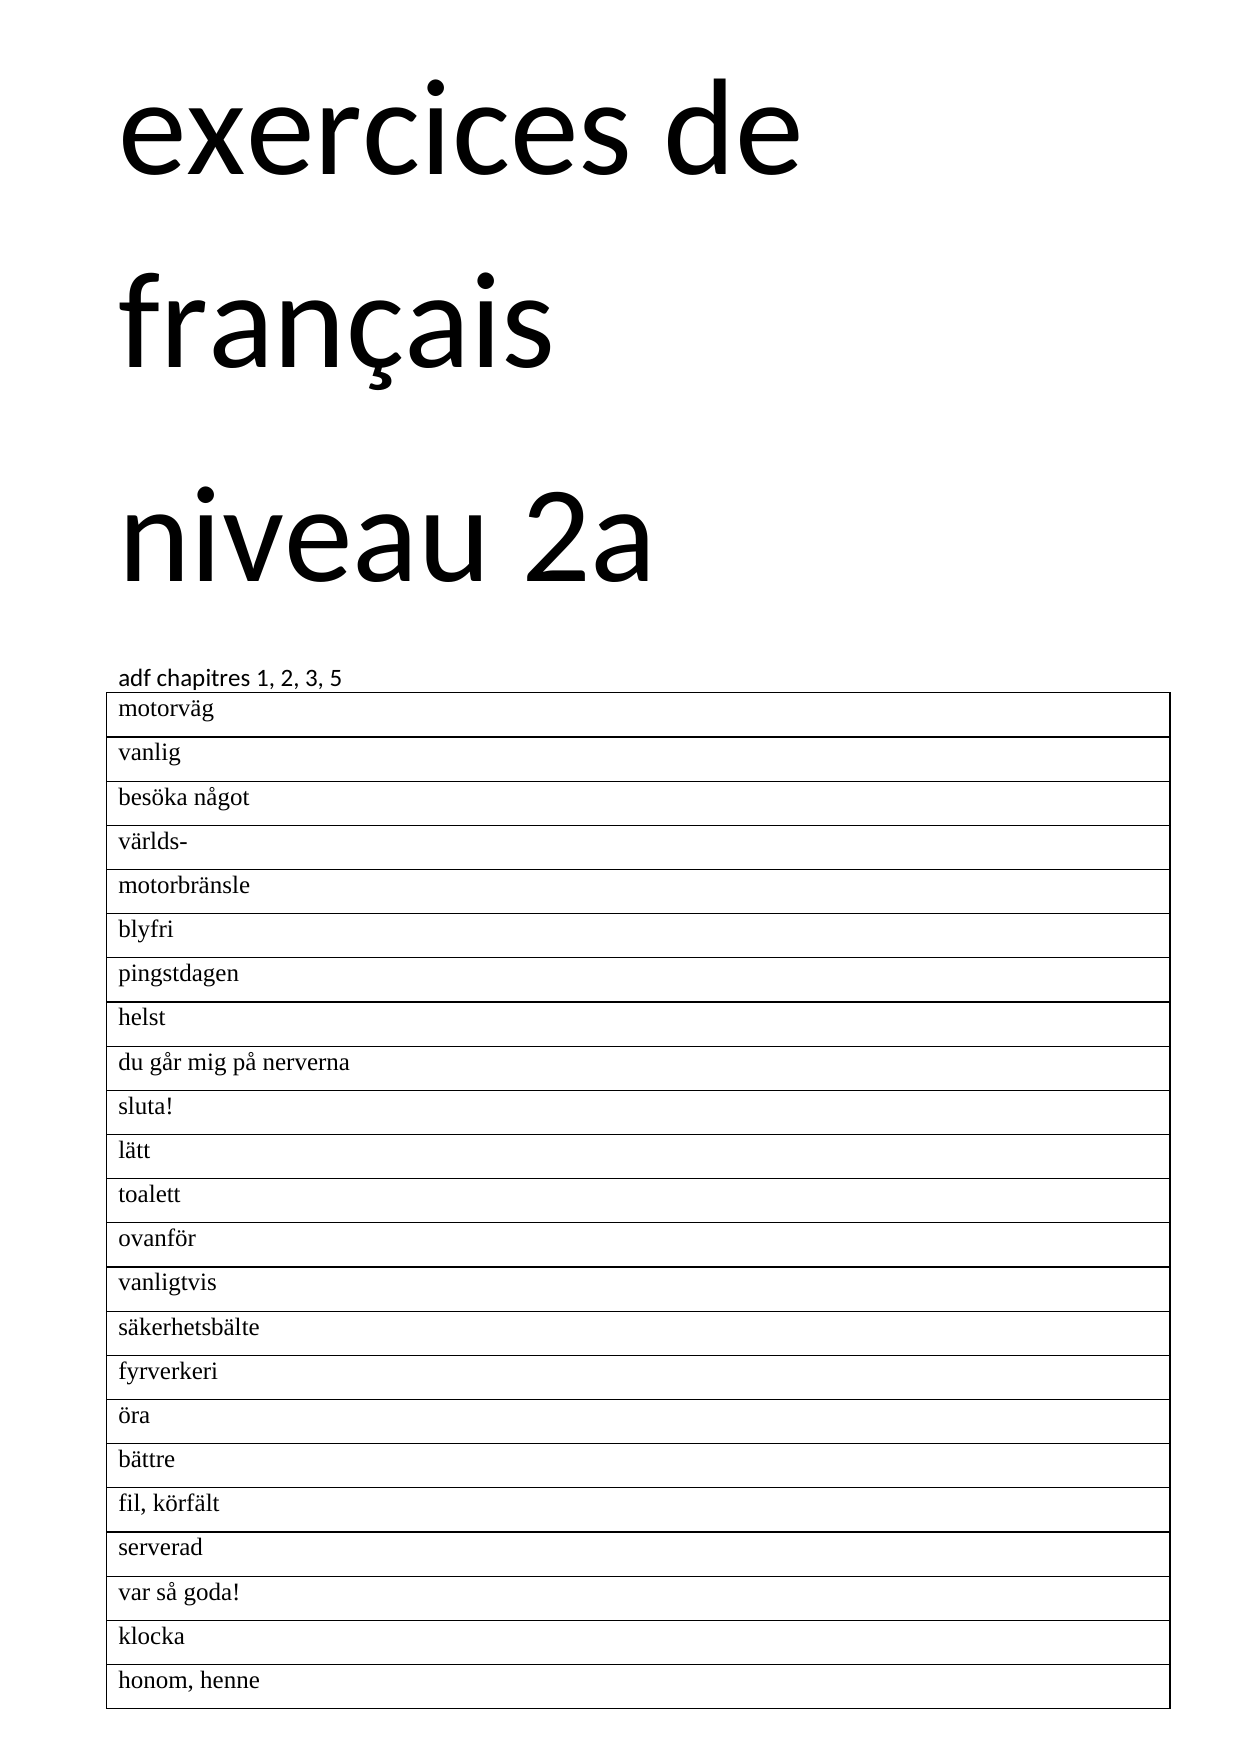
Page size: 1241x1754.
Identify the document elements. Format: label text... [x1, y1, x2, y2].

text niveau 2a [118, 448, 1199, 616]
table_cell [639, 914, 1169, 957]
table_cell bättre [107, 1444, 638, 1487]
table_cell [639, 1135, 1169, 1178]
table_cell klocka [107, 1621, 638, 1664]
table_cell vanligtvis [107, 1268, 638, 1311]
table_cell [639, 1621, 1169, 1664]
table_cell [639, 1312, 1169, 1355]
table_cell honom, henne [107, 1665, 638, 1708]
table_cell sluta! [107, 1091, 638, 1134]
table_cell fyrverkeri [107, 1356, 638, 1399]
text adf chapitres 1, 2, 3, 5 [118, 662, 1199, 692]
table_cell [639, 1444, 1169, 1487]
table_cell [639, 1047, 1169, 1090]
table_cell [639, 1223, 1169, 1266]
table_cell besöka något [107, 782, 638, 825]
table_cell toalett [107, 1179, 638, 1222]
table_cell öra [107, 1400, 638, 1443]
table_cell serverad [107, 1533, 638, 1576]
table_cell lätt [107, 1135, 638, 1178]
table_cell du går mig på nerverna [107, 1047, 638, 1090]
table_cell [639, 1577, 1169, 1620]
table_cell [639, 870, 1169, 913]
table_cell [639, 782, 1169, 825]
table_cell [639, 1488, 1169, 1531]
table_cell [639, 1400, 1169, 1443]
table_cell pingstdagen [107, 958, 638, 1001]
table_cell vanlig [107, 738, 638, 781]
table_cell [639, 1268, 1169, 1311]
table_cell [639, 826, 1169, 869]
table_cell [639, 738, 1169, 781]
text exercices de français [118, 41, 1199, 402]
table_cell ovanför [107, 1223, 638, 1266]
table_cell världs- [107, 826, 638, 869]
table_cell blyfri [107, 914, 638, 957]
table_cell [639, 1356, 1169, 1399]
table_cell säkerhetsbälte [107, 1312, 638, 1355]
table_cell motorbränsle [107, 870, 638, 913]
table_cell fil, körfält [107, 1488, 638, 1531]
table_header [639, 693, 1169, 736]
table_cell [639, 958, 1169, 1001]
table_cell [639, 1665, 1169, 1708]
table_cell [639, 1003, 1169, 1046]
table_cell [639, 1091, 1169, 1134]
table_header motorväg [107, 693, 638, 736]
table_cell var så goda! [107, 1577, 638, 1620]
table_cell [639, 1533, 1169, 1576]
table_cell [639, 1179, 1169, 1222]
table_cell helst [107, 1003, 638, 1046]
